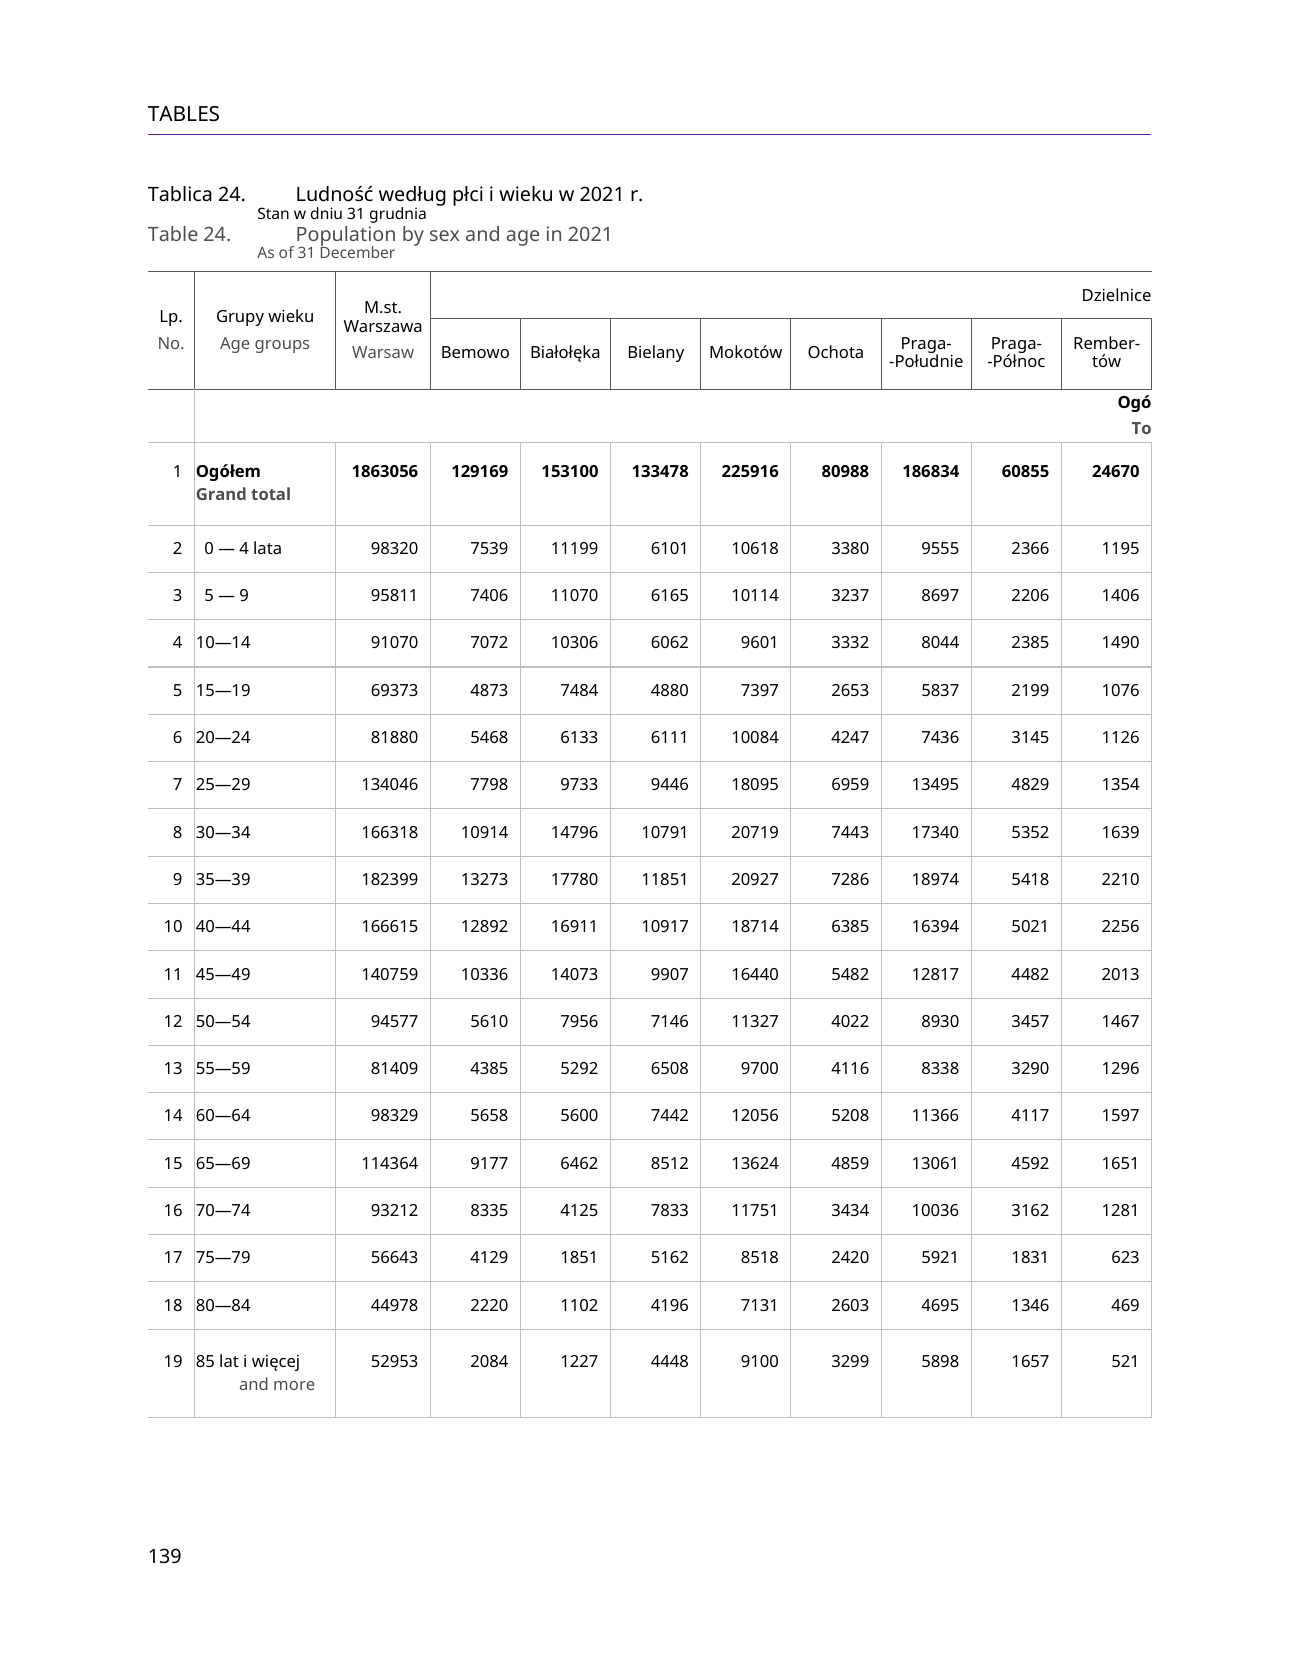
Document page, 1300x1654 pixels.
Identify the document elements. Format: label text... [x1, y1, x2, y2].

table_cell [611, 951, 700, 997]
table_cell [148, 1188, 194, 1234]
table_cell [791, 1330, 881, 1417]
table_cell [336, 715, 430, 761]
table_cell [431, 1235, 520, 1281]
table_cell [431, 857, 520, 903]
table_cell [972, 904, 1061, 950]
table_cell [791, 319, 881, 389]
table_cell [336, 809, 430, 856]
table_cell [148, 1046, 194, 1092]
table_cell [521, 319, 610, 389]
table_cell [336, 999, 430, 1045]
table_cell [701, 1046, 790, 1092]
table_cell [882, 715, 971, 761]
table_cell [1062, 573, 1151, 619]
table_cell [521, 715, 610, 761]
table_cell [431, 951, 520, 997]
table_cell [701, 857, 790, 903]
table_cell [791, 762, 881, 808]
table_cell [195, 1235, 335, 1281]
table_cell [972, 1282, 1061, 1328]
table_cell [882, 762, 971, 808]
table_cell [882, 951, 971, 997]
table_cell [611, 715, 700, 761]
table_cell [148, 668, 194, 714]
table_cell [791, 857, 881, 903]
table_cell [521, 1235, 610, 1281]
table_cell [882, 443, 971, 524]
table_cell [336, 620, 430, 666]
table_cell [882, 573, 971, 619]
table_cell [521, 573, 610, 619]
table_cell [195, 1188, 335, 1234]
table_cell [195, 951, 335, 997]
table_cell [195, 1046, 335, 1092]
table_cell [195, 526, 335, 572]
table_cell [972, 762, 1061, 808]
text Tablica 24. Ludność według płci i wieku w 2021 r. [148, 183, 1151, 206]
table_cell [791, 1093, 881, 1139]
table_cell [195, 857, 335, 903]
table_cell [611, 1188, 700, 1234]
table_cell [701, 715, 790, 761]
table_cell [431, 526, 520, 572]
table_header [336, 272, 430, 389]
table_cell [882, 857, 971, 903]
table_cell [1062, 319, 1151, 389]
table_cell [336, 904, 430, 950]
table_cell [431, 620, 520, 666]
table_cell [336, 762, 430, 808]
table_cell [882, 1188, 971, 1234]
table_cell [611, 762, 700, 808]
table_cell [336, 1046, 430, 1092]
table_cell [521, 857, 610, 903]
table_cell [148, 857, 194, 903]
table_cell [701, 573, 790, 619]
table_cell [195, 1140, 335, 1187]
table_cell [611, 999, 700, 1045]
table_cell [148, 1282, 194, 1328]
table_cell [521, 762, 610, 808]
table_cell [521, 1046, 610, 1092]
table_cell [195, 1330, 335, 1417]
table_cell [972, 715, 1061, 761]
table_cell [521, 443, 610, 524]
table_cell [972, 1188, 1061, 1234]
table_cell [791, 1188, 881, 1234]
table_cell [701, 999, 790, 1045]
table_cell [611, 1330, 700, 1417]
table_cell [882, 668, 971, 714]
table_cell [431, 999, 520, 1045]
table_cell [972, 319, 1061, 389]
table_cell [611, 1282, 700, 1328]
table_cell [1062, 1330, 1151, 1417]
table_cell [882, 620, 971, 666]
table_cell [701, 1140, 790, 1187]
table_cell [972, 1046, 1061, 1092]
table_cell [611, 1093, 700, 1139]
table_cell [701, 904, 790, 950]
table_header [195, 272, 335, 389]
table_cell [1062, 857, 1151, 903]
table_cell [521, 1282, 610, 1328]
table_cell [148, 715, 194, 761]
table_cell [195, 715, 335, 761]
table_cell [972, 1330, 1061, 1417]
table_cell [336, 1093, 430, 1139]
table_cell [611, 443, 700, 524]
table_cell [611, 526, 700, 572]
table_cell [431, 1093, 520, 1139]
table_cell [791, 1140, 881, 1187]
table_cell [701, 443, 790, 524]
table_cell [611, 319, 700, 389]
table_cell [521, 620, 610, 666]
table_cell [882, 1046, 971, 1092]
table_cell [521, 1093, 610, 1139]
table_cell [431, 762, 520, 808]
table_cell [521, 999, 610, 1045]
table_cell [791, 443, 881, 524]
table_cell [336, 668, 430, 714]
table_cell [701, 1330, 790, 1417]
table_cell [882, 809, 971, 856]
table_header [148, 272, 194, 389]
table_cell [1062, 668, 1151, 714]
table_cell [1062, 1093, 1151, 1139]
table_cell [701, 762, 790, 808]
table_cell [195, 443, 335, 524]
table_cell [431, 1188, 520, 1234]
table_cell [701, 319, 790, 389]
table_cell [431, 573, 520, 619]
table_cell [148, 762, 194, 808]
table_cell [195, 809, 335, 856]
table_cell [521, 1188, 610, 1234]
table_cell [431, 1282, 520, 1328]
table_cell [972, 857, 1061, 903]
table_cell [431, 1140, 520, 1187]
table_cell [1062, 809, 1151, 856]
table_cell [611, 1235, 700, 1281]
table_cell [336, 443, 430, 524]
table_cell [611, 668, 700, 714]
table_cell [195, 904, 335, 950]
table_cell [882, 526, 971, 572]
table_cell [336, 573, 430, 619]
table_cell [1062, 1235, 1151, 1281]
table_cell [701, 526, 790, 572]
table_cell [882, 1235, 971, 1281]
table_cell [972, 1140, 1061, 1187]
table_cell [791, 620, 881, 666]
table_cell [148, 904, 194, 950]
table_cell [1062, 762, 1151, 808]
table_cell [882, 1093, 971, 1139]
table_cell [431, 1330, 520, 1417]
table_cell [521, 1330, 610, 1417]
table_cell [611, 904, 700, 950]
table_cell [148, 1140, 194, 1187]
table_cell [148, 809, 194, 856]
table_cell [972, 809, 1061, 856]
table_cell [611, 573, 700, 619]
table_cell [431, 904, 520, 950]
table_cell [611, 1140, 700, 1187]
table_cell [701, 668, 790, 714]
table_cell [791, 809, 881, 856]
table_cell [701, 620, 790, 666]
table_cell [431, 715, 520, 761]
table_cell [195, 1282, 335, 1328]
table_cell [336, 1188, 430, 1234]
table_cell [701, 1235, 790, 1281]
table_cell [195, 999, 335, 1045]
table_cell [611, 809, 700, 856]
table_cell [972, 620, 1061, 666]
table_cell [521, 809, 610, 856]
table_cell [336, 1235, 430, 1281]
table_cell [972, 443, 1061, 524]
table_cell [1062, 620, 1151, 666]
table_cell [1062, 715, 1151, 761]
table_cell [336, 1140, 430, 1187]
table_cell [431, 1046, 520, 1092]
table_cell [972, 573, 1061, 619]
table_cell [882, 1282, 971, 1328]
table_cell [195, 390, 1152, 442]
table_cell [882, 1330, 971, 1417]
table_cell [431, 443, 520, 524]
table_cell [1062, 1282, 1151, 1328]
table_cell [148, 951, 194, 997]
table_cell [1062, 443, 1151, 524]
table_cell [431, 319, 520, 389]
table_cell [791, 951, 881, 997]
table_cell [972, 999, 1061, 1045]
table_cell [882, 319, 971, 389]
text Table 24. Population by sex and age in 2021 [148, 223, 1151, 246]
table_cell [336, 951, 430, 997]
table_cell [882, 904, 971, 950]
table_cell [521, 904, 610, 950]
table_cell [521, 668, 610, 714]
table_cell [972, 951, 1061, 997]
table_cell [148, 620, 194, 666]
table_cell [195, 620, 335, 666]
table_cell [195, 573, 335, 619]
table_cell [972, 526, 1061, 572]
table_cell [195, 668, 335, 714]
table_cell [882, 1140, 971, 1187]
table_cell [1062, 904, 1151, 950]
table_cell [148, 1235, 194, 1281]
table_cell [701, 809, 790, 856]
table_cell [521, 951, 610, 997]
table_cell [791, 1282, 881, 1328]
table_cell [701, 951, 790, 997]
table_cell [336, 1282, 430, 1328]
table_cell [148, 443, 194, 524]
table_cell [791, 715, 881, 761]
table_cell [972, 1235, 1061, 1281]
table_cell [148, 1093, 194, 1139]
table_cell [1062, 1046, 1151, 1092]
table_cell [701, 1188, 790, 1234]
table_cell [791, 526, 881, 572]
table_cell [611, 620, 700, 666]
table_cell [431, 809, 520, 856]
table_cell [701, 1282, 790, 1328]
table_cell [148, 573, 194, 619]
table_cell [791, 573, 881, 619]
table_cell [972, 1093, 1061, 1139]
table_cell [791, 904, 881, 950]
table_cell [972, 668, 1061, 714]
text Stan w dniu 31 grudnia [257, 206, 1151, 223]
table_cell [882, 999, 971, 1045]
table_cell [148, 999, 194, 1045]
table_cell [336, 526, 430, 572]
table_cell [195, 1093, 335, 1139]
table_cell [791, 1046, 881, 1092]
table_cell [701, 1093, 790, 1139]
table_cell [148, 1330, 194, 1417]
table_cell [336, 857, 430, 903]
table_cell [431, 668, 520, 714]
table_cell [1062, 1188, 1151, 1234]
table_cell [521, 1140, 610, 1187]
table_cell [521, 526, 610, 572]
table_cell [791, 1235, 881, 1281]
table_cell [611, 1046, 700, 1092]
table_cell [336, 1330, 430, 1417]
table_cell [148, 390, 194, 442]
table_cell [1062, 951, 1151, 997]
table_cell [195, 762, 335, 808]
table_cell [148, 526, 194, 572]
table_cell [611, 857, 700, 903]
text As of 31 December [257, 246, 1151, 262]
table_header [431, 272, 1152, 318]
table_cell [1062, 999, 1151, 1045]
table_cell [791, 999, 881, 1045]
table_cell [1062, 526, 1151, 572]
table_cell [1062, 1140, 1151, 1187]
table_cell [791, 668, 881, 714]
